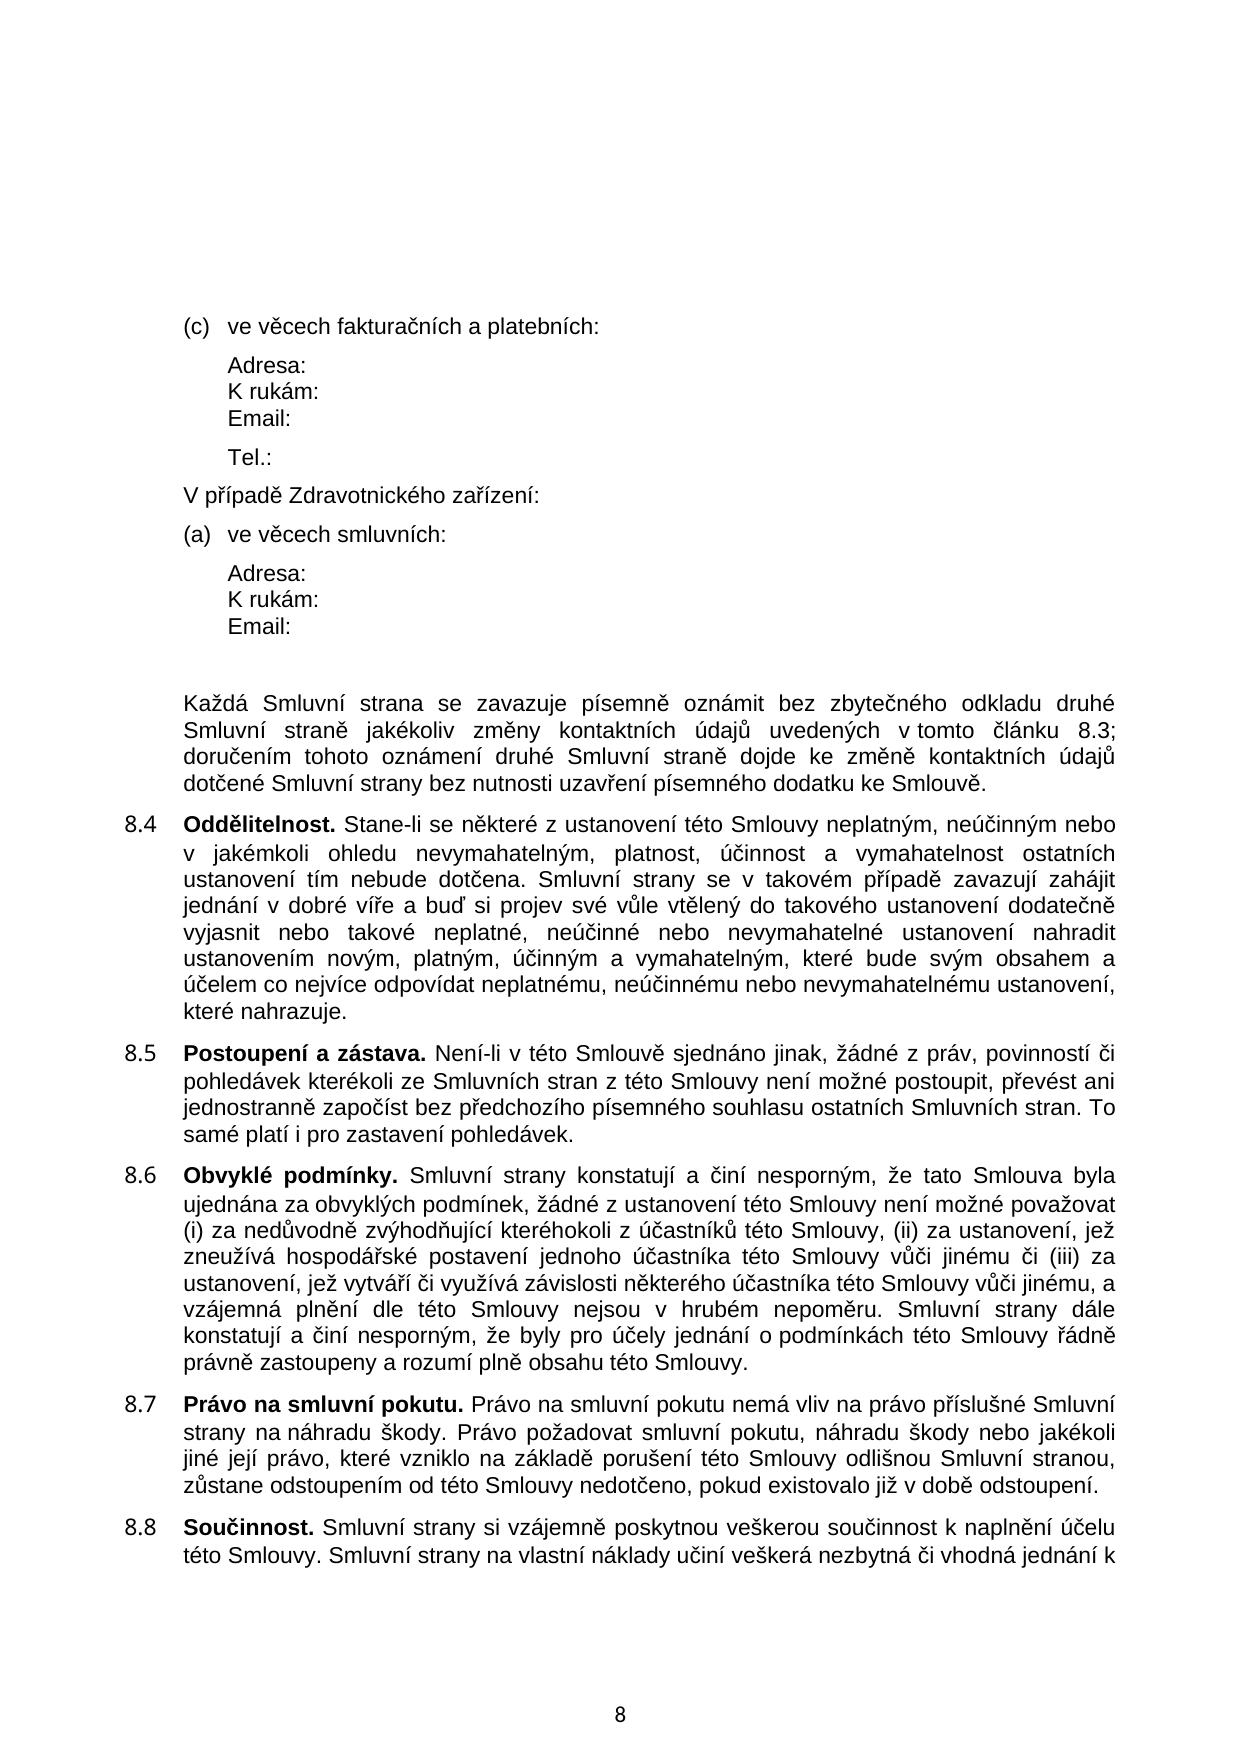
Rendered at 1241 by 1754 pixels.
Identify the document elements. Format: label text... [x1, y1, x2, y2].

text Obvyklé podmínky. Smluvní strany konstatují a činí nesporným, že tato Smlouva byla ujednána za obvyklých podmínek, žádné z ustanovení této Smlouvy není možné považovat (i) za nedůvodně zvýhodňující kteréhokoli z účastníků této Smlouvy, (ii) za ustanovení, jež zneužívá hospodářské postavení jednoho účastníka této Smlouvy vůči jinému či (iii) za ustanovení, jež vytváří či využívá závislosti některého účastníka této Smlouvy vůči jinému, a vzájemná plnění dle této Smlouvy nejsou v hrubém nepoměru. Smluvní strany dále konstatují a činí nesporným, že byly pro účely jednání o podmínkách této Smlouvy řádně právně zastoupeny a rozumí plně obsahu této Smlouvy. [124, 1159, 1116, 1375]
list V případě Zdravotnického zařízení: [183, 482, 1116, 509]
text Oddělitelnost. Stane-li se některé z ustanovení této Smlouvy neplatným, neúčinným nebo v jakémkoli ohledu nevymahatelným, platnost, účinnost a vymahatelnost ostatních ustanovení tím nebude dotčena. Smluvní strany se v takovém případě zavazují zahájit jednání v dobré víře a buď si projev své vůle vtělený do takového ustanovení dodatečně vyjasnit nebo takové neplatné, neúčinné nebo nevymahatelné ustanovení nahradit ustanovením novým, platným, účinným a vymahatelným, které bude svým obsahem a účelem co nejvíce odpovídat neplatnému, neúčinnému nebo nevymahatelnému ustanovení, které nahrazuje. [124, 808, 1116, 1024]
list K rukám: [198, 378, 1116, 404]
list Adresa: [213, 352, 1116, 378]
list Email: [213, 613, 1116, 639]
list Adresa: [227, 560, 1116, 586]
list Email: [213, 404, 1116, 431]
list Tel.: [198, 443, 1116, 470]
list K rukám: [198, 586, 1116, 613]
list Každá Smluvní strana se zavazuje písemně oznámit bez zbytečného odkladu druhé Smluvní straně jakékoliv změny kontaktních údajů uvedených v tomto článku 8.3; doručením tohoto oznámení druhé Smluvní straně dojde ke změně kontaktních údajů dotčené Smluvní strany bez nutnosti uzavření písemného dodatku ke Smlouvě. [183, 690, 1116, 796]
text Právo na smluvní pokutu. Právo na smluvní pokutu nemá vliv na právo příslušné Smluvní strany na náhradu škody. Právo požadovat smluvní pokutu, náhradu škody nebo jakékoli jiné její právo, které vzniklo na základě porušení této Smlouvy odlišnou Smluvní stranou, zůstane odstoupením od této Smlouvy nedotčeno, pokud existovalo již v době odstoupení. [124, 1388, 1116, 1498]
text ve věcech fakturačních a platebních: [183, 313, 1116, 339]
list ve věcech smluvních: [183, 521, 1116, 547]
text Postoupení a zástava. Není-li v této Smlouvě sjednáno jinak, žádné z práv, povinností či pohledávek kterékoli ze Smluvních stran z této Smlouvy není možné postoupit, převést ani jednostranně započíst bez předchozího písemného souhlasu ostatních Smluvních stran. To samé platí i pro zastavení pohledávek. [124, 1037, 1116, 1147]
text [124, 1510, 1116, 1568]
